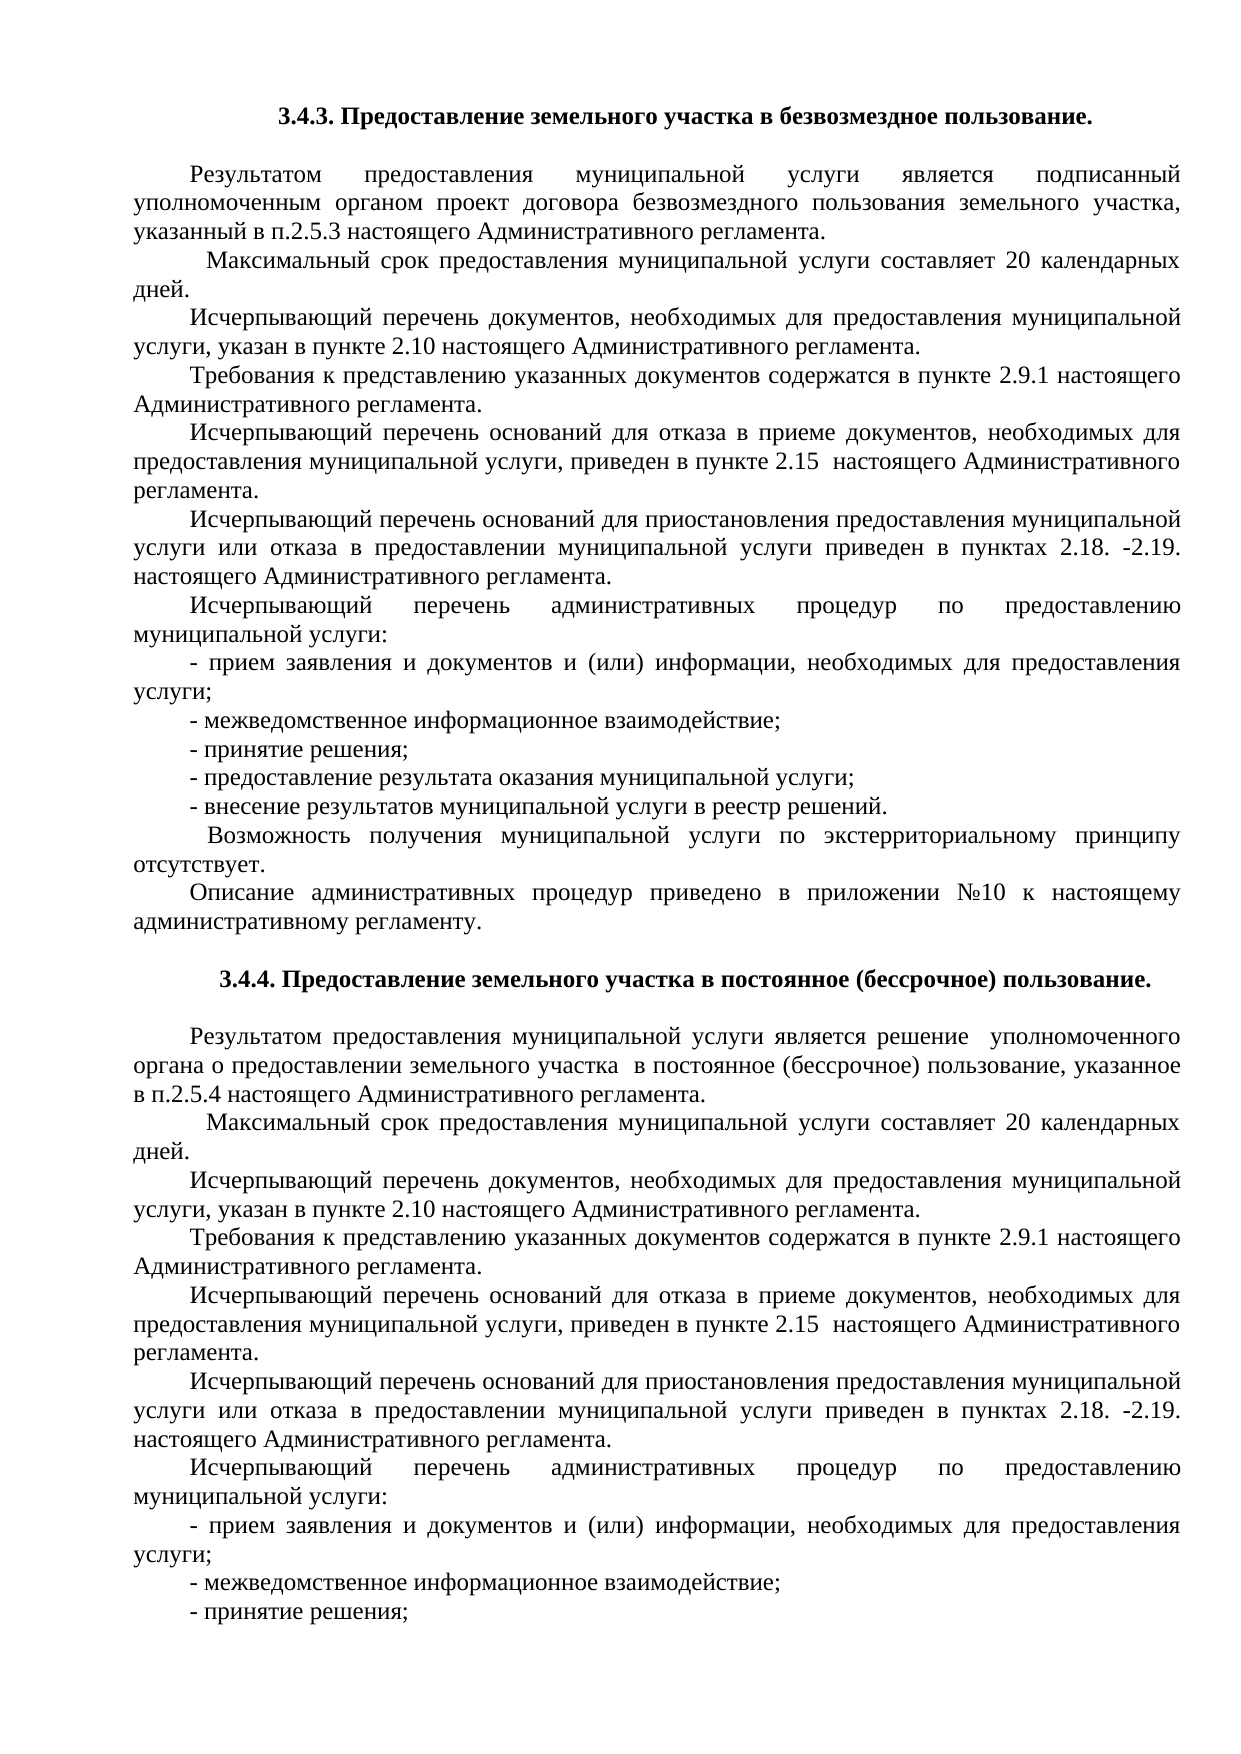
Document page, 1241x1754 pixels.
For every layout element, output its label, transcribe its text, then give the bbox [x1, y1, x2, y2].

text Результатом предоставления муниципальной услуги является решение уполномоченного органа о предоставлении земельного участка в постоянное (бессрочное) пользование, указанное в п.2.5.4 настоящего Административного регламента. [133, 1021, 1182, 1107]
text Исчерпывающий перечень документов, необходимых для предоставления муниципальной услуги, указан в пункте 2.10 настоящего Административного регламента. [133, 302, 1182, 360]
text - внесение результатов муниципальной услуги в реестр решений. [133, 791, 1182, 820]
text - предоставление результата оказания муниципальной услуги; [133, 762, 1182, 791]
text Возможность получения муниципальной услуги по экстерриториальному принципу отсутствует. [133, 820, 1182, 877]
text - принятие решения; [133, 734, 1182, 762]
text 3.4.3. Предоставление земельного участка в безвозмездное пользование. [133, 101, 1182, 130]
text Максимальный срок предоставления муниципальной услуги составляет 20 календарных дней. [133, 1107, 1182, 1165]
text Требования к представлению указанных документов содержатся в пункте 2.9.1 настоящего Административного регламента. [133, 1222, 1182, 1280]
text Исчерпывающий перечень оснований для отказа в приеме документов, необходимых для предоставления муниципальной услуги, приведен в пункте 2.15 настоящего Административного регламента. [133, 417, 1182, 504]
text - прием заявления и документов и (или) информации, необходимых для предоставления услуги; [133, 647, 1182, 705]
text Исчерпывающий перечень административных процедур по предоставлению муниципальной услуги: [133, 590, 1182, 647]
text Результатом предоставления муниципальной услуги является подписанный уполномоченным органом проект договора безвозмездного пользования земельного участка, указанный в п.2.5.3 настоящего Административного регламента. [133, 159, 1182, 245]
text - межведомственное информационное взаимодействие; [133, 705, 1182, 734]
text - принятие решения; [133, 1596, 1182, 1625]
text - межведомственное информационное взаимодействие; [133, 1567, 1182, 1596]
text 3.4.4. Предоставление земельного участка в постоянное (бессрочное) пользование. [133, 964, 1182, 992]
text Максимальный срок предоставления муниципальной услуги составляет 20 календарных дней. [133, 245, 1182, 302]
text Исчерпывающий перечень административных процедур по предоставлению муниципальной услуги: [133, 1452, 1182, 1510]
text Исчерпывающий перечень оснований для отказа в приеме документов, необходимых для предоставления муниципальной услуги, приведен в пункте 2.15 настоящего Административного регламента. [133, 1280, 1182, 1366]
text - прием заявления и документов и (или) информации, необходимых для предоставления услуги; [133, 1510, 1182, 1567]
text Исчерпывающий перечень документов, необходимых для предоставления муниципальной услуги, указан в пункте 2.10 настоящего Административного регламента. [133, 1165, 1182, 1222]
text Описание административных процедур приведено в приложении №10 к настоящему административному регламенту. [133, 877, 1182, 935]
text Требования к представлению указанных документов содержатся в пункте 2.9.1 настоящего Административного регламента. [133, 360, 1182, 417]
